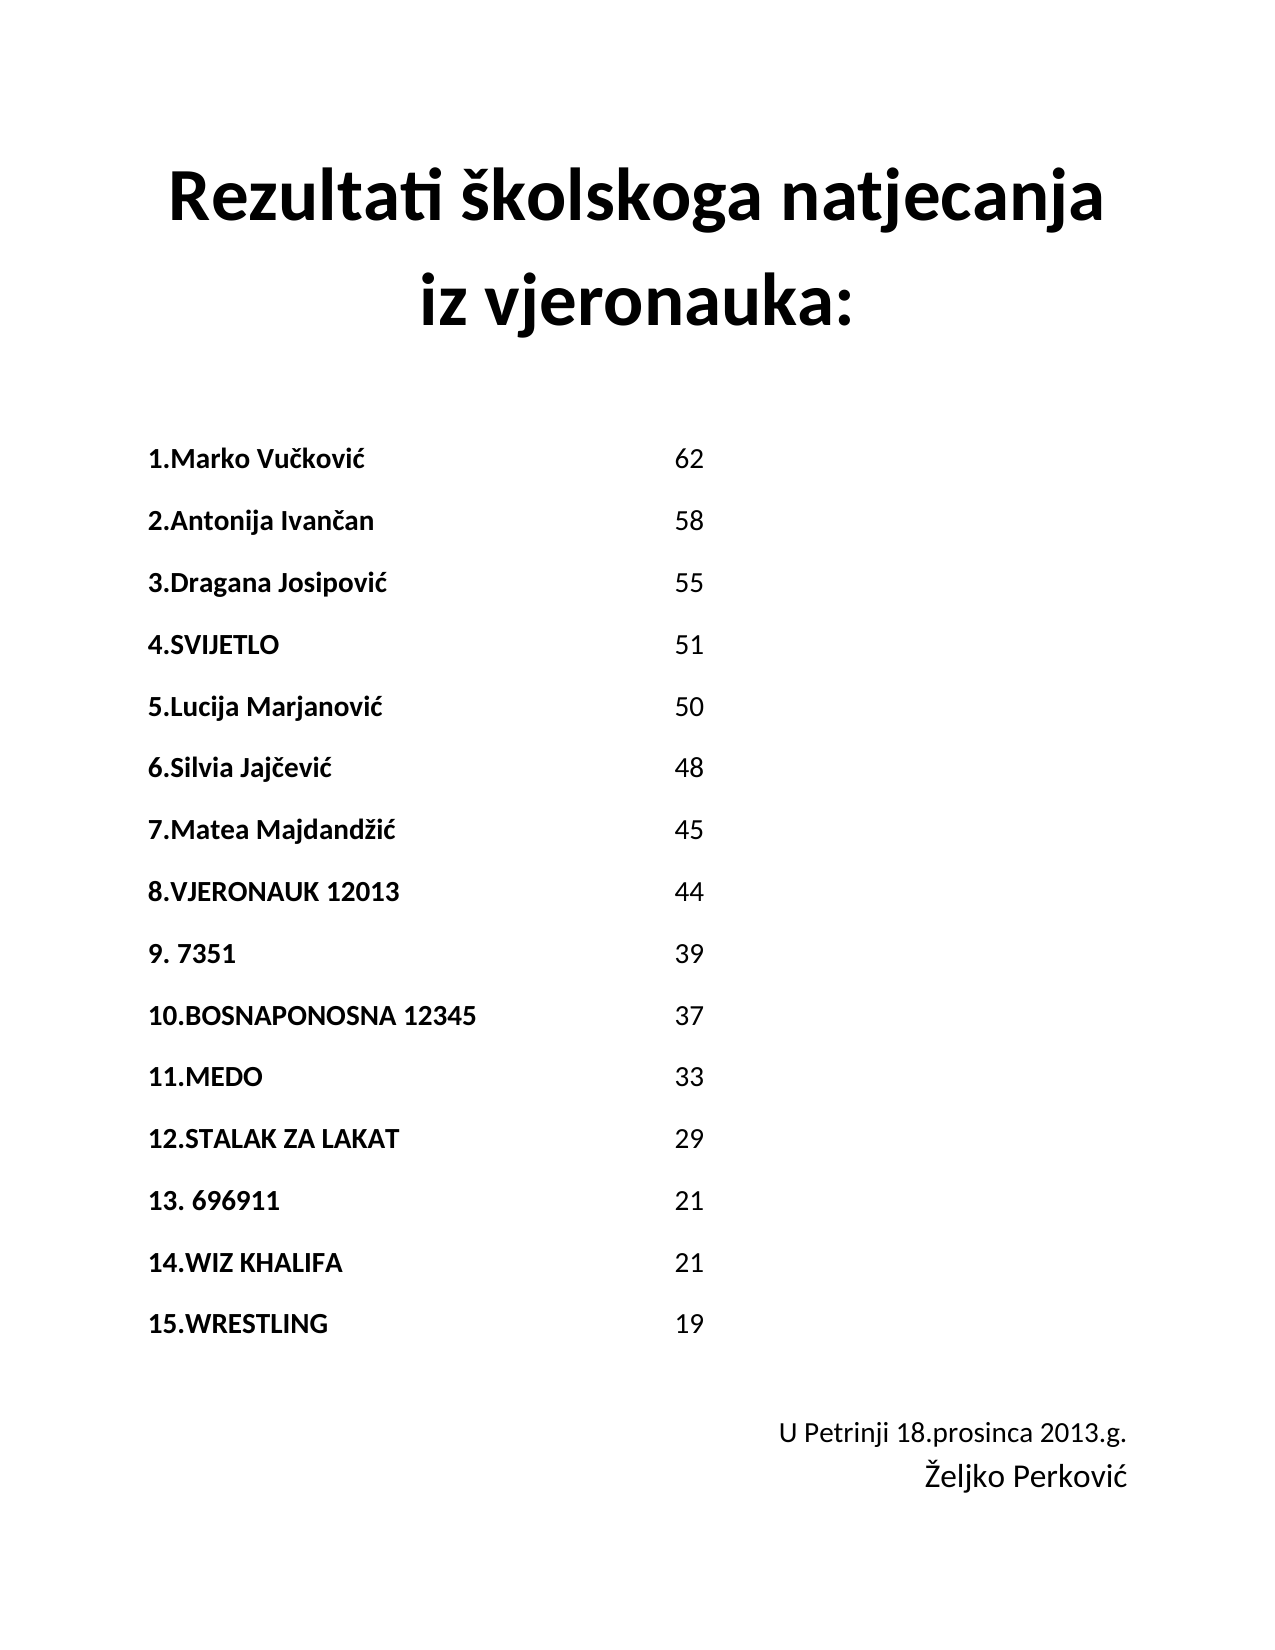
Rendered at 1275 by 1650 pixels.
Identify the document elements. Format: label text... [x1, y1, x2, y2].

text 2.Antonija Ivančan [148, 502, 601, 538]
text 44 [674, 873, 1127, 909]
text 58 [674, 502, 1127, 538]
text U Petrinji 18.prosinca 2013.g. [674, 1414, 1127, 1449]
text 7.Matea Majdandžić [148, 811, 601, 847]
text 8.VJERONAUK 12013 [148, 873, 601, 909]
text 14.WIZ KHALIFA [148, 1244, 601, 1279]
text 19 [674, 1305, 1127, 1341]
text Željko Perković [674, 1455, 1127, 1496]
text 29 [674, 1120, 1127, 1156]
text 4.SVIJETLO [148, 626, 601, 662]
text 9. 7351 [148, 935, 601, 970]
text 6.Silvia Jajčević [148, 749, 601, 785]
text 62 [674, 441, 1127, 476]
text 48 [674, 749, 1127, 785]
text 39 [674, 935, 1127, 970]
text 5.Lucija Marjanović [148, 688, 601, 723]
text 3.Dragana Josipović [148, 564, 601, 600]
text 11.MEDO [148, 1058, 601, 1094]
text 1.Marko Vučković [148, 441, 601, 476]
text 21 [674, 1182, 1127, 1217]
text 55 [674, 564, 1127, 600]
text 51 [674, 626, 1127, 662]
text 12.STALAK ZA LAKAT [148, 1120, 601, 1156]
text 13. 696911 [148, 1182, 601, 1217]
text 21 [674, 1244, 1127, 1279]
text 10.BOSNAPONOSNA 12345 [148, 997, 601, 1032]
text Rezultati školskoga natjecanja iz vjeronauka: [148, 148, 1127, 344]
text 15.WRESTLING [148, 1305, 601, 1341]
text 37 [674, 997, 1127, 1032]
text 45 [674, 811, 1127, 847]
text 33 [674, 1058, 1127, 1094]
text 50 [674, 688, 1127, 723]
